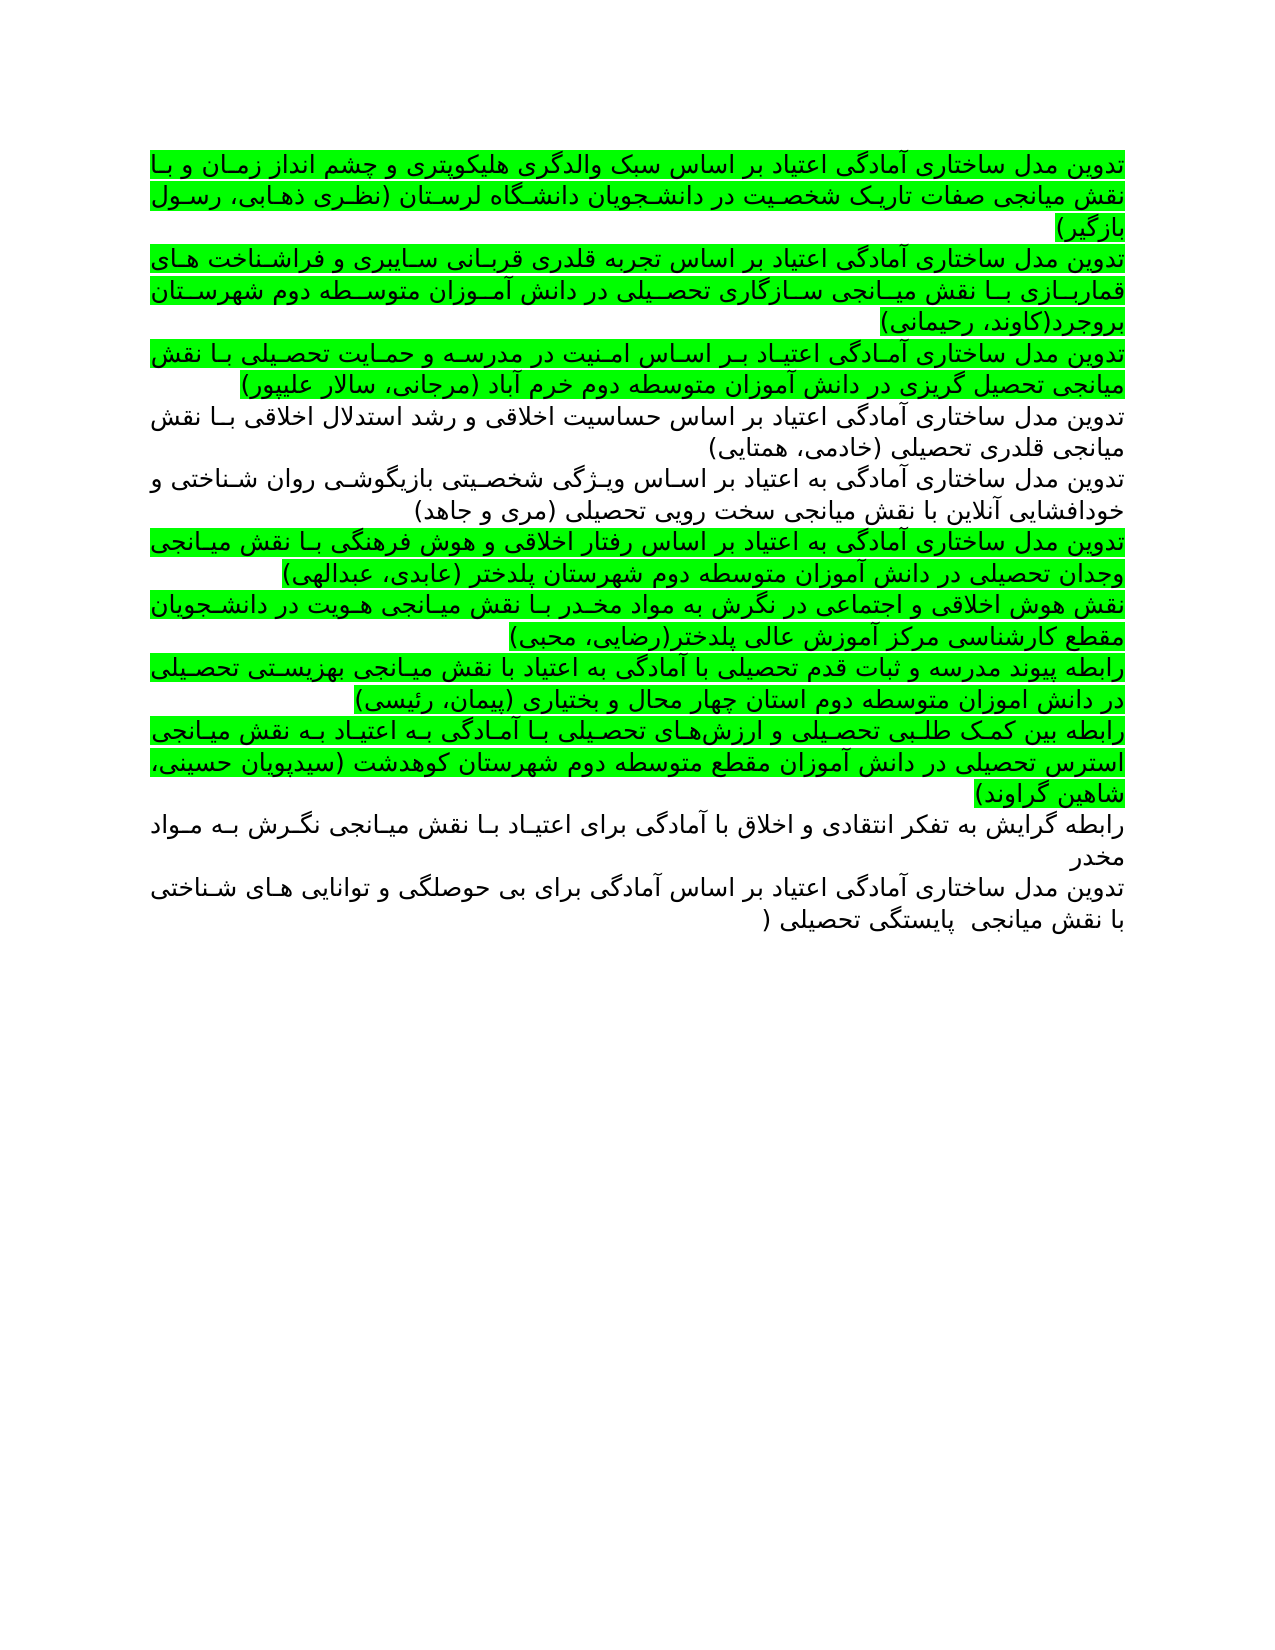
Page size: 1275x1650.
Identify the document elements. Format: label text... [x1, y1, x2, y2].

text رابطه بین کمک طلبی تحصیلی و ارزش‌های تحصیلی با آمادگی به اعتیاد به نقش میانجی استرس تحصیلی در دانش آموزان مقطع متوسطه دوم شهرستان کوهدشت (سیدپویان حسینی، شاهین گراوند) [150, 777, 1125, 808]
text رابطه پیوند مدرسه و ثبات قدم تحصیلی با آمادگی به اعتیاد با نقش میانجی بهزیستی تحصیلی در دانش اموزان متوسطه دوم استان چهار محال و بختیاری (پیمان، رئیسی) [150, 682, 1125, 714]
text تدوین مدل ساختاری آمادگی به اعتیاد بر اساس ویژگی شخصیتی بازیگوشی روان شناختی و خودافشایی آنلاین با نقش میانجی سخت رویی تحصیلی (مری و جاهد) [150, 464, 1125, 525]
text رابطه گرایش به تفکر انتقادی و اخلاق با آمادگی برای اعتیاد با نقش میانجی نگرش به مواد مخدر [150, 811, 1125, 871]
text تدوین مدل ساختاری آمادگی اعتیاد بر اساس آمادگی برای بی حوصلگی و توانایی های شناختی با نقش میانجی پایستگی تحصیلی ( [150, 873, 1125, 934]
text تدوین مدل ساختاری آمادگی اعتیاد بر اساس امنیت در مدرسه و حمایت تحصیلی با نقش میانجی تحصیل گریزی در دانش آموزان متوسطه دوم خرم آباد (مرجانی، سالار علیپور) [150, 368, 1125, 399]
text تدوین مدل ساختاری آمادگی به اعتیاد بر اساس رفتار اخلاقی و هوش فرهنگی با نقش میانجی وجدان تحصیلی در دانش آموزان متوسطه دوم شهرستان پلدختر (عابدی، عبدالهی) [150, 557, 1125, 588]
text تدوین مدل ساختاری آمادگی اعتیاد بر اساس سبک والدگری هلیکوپتری و چشم انداز زمان و با نقش میانجی صفات تاریک شخصیت در دانشجویان دانشگاه لرستان (نظری ذهابی، رسول بازگیر) [150, 211, 1125, 242]
text تدوین مدل ساختاری آمادگی اعتیاد بر اساس تجربه قلدری قربانی سایبری و فراشناخت های قماربازی با نقش میانجی سازگاری تحصیلی در دانش آموزان متوسطه دوم شهرستان بروجرد(کاوند، رحیمانی) [150, 305, 1125, 336]
text نقش هوش اخلاقی و اجتماعی در نگرش به مواد مخدر با نقش میانجی هویت در دانشجویان مقطع کارشناسی مرکز آموزش عالی پلدختر(رضایی، محبی) [150, 619, 1125, 651]
text تدوین مدل ساختاری آمادگی اعتیاد بر اساس حساسیت اخلاقی و رشد استدلال اخلاقی با نقش میانجی قلدری تحصیلی (خادمی، همتایی) [150, 402, 1125, 462]
